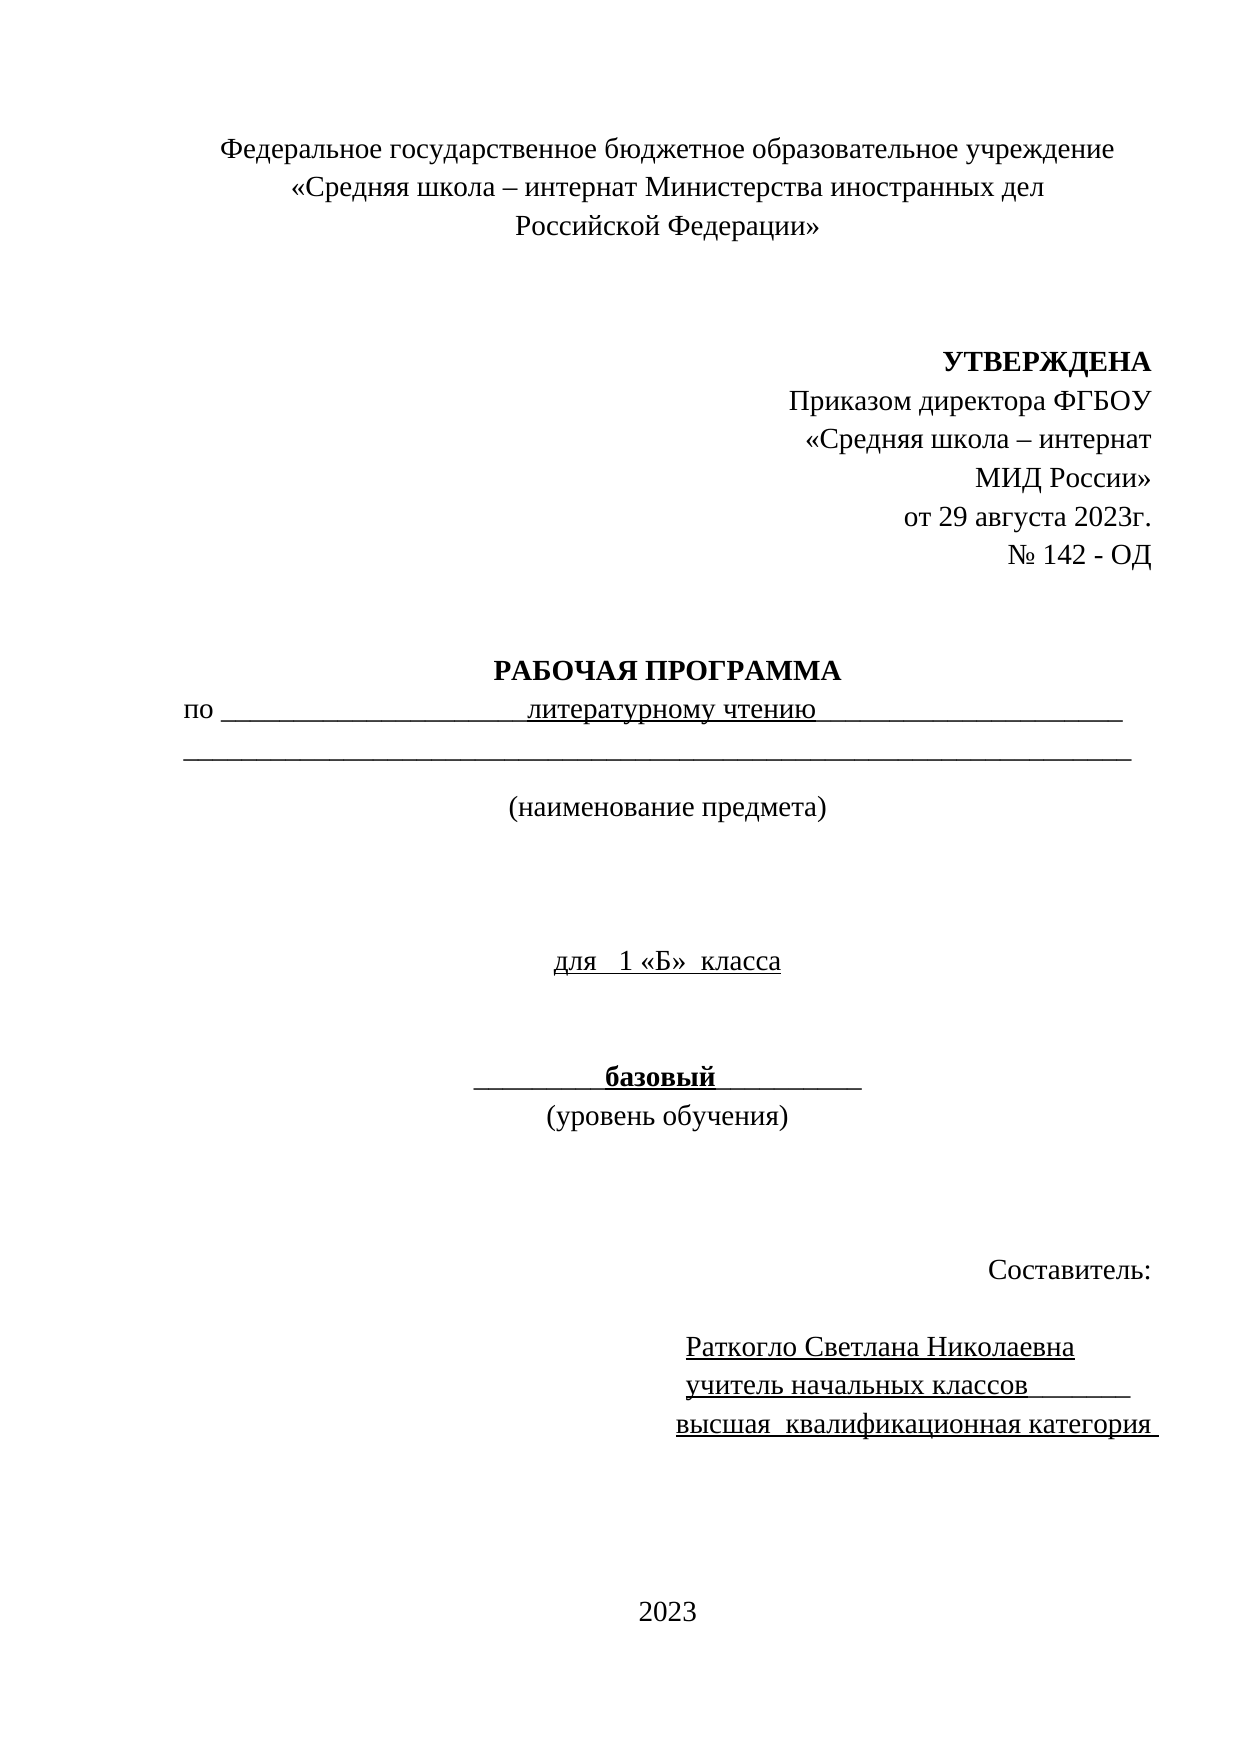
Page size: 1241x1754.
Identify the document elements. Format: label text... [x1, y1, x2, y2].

text «Средняя школа – интернат [183, 422, 1152, 455]
text _________________________________________________________________ [183, 730, 1152, 763]
text УТВЕРЖДЕНА [183, 344, 1152, 378]
text учитель начальных классов_______ [183, 1367, 1152, 1401]
text высшая квалификационная категория [183, 1406, 1152, 1439]
text по _____________________литературному чтению_____________________ [183, 691, 1152, 725]
text от 29 августа 2023г. [183, 499, 1152, 532]
text _________базовый__________ [183, 1059, 1152, 1093]
text Составитель: [183, 1252, 1152, 1285]
text Раткогло Светлана Николаевна [183, 1329, 1152, 1362]
text Приказом директора ФГБОУ [183, 383, 1152, 417]
text «Средняя школа – интернат Министерства иностранных дел [183, 169, 1152, 203]
text 2023 [183, 1594, 1152, 1627]
text МИД России» [183, 460, 1152, 494]
text (наименование предмета) [183, 789, 1152, 823]
text Российской Федерации» [183, 208, 1152, 242]
text Федеральное государственное бюджетное образовательное учреждение [183, 131, 1152, 164]
text (уровень обучения) [183, 1098, 1152, 1131]
text РАБОЧАЯ ПРОГРАММА [183, 653, 1152, 686]
text № 142 - ОД [183, 537, 1152, 571]
text для 1 «Б» класса [183, 943, 1152, 977]
